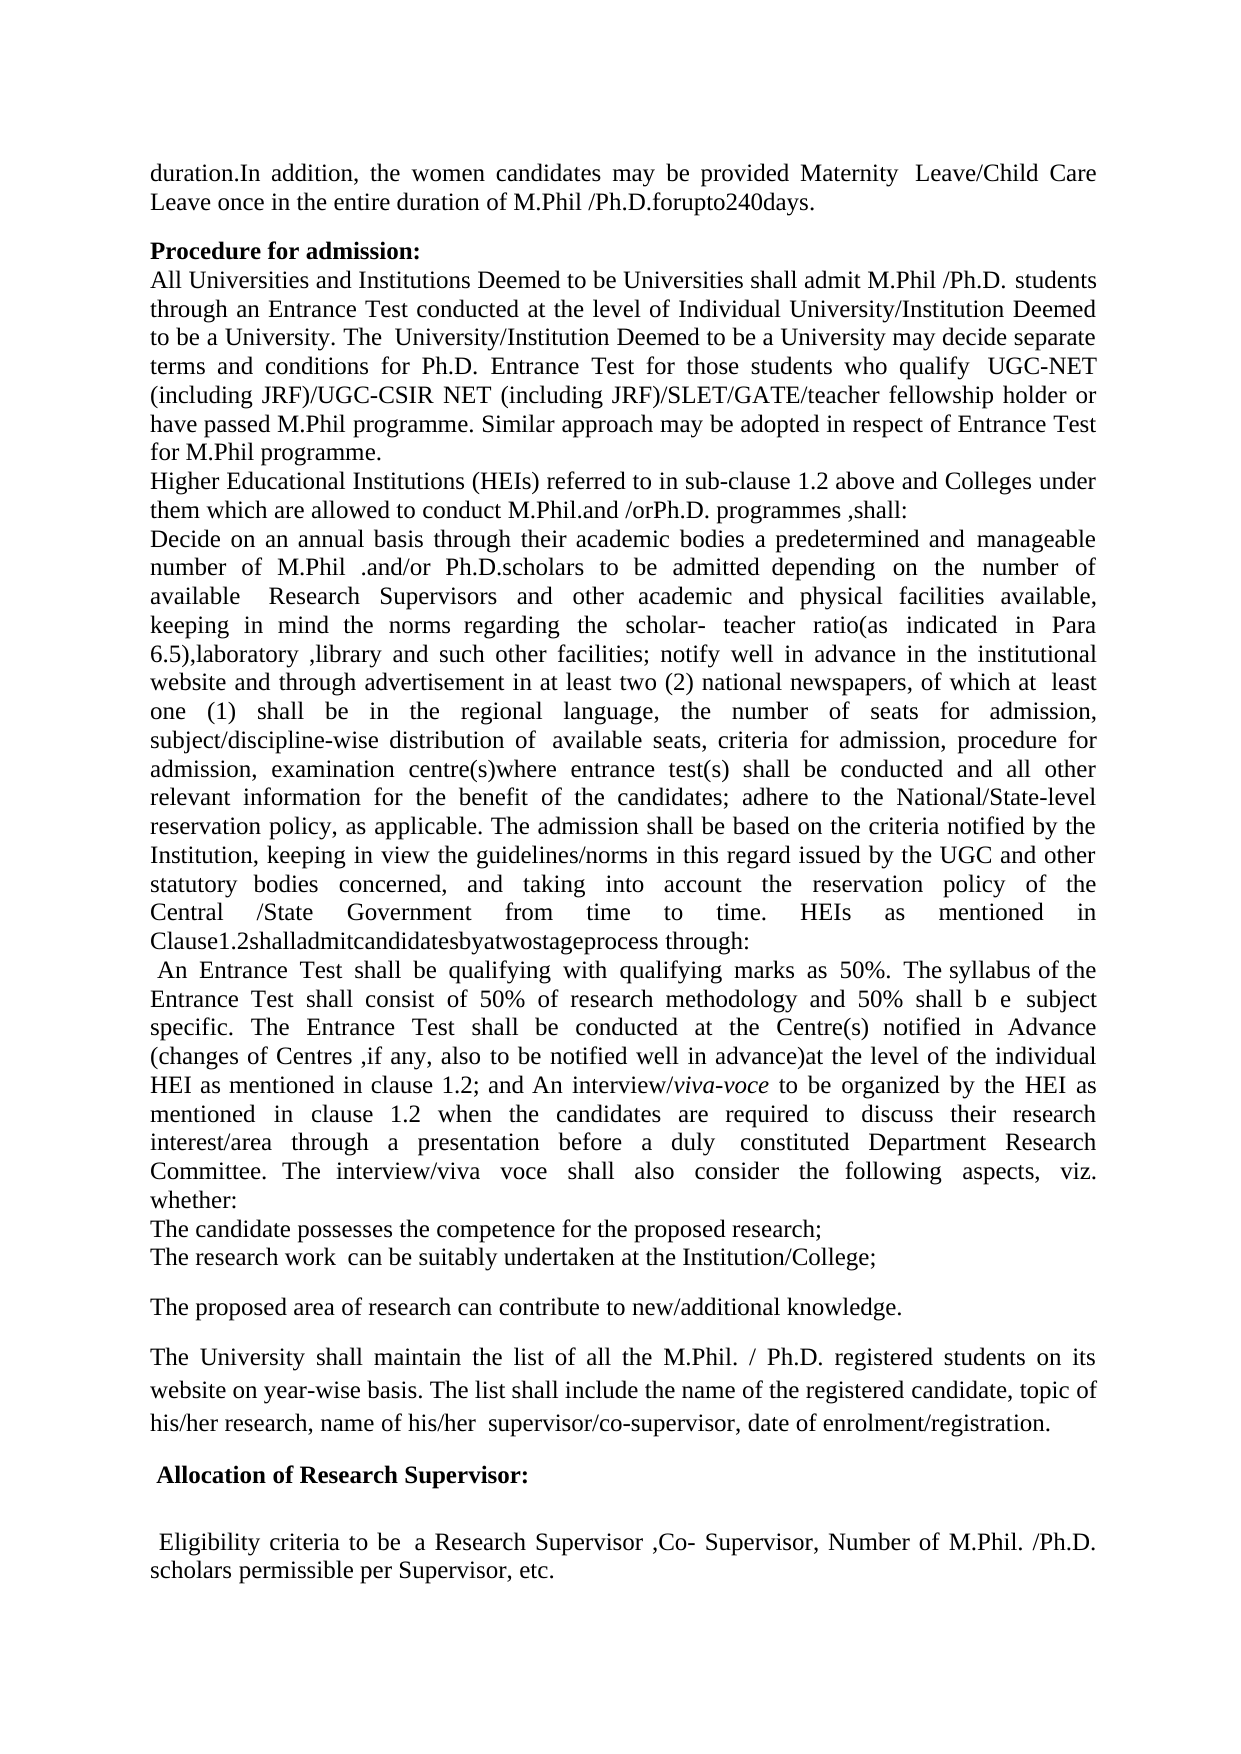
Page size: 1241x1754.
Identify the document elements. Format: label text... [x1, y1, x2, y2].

text The candidate possesses the competence for the proposed research; [150, 1214, 1097, 1242]
list Decide on an annual basis through their academic bodies a predetermined and manageable number of M.Phil .and/or Ph.D.scholars to be admitted depending on the number of available Research Supervisors and other academic and physical facilities available, keeping in mind the norms regarding the scholar- teacher ratio(as indicated in Para 6.5),laboratory ,library and such other facilities; notify well in advance in the institutional website and through advertisement in at least two (2) national newspapers, of which at least one (1) shall be in the regional language, the number of seats for admission, subject/discipline-wise distribution of available seats, criteria for admission, procedure for admission, examination centre(s)where entrance test(s) shall be conducted and all other relevant information for the benefit of the candidates; adhere to the National/State-level reservation policy, as applicable. The admission shall be based on the criteria notified by the Institution, keeping in view the guidelines/norms in this regard issued by the UGC and other statutory bodies concerned, and taking into account the reservation policy of the Central /State Government from time to time. HEIs as mentioned in Clause1.2shalladmitcandidatesbyatwostageprocess through: [150, 524, 1097, 955]
text Eligibility criteria to be a Research Supervisor ,Co- Supervisor, Number of M.Phil. /Ph.D. scholars permissible per Supervisor, etc. [150, 1527, 1097, 1584]
text An Entrance Test shall be qualifying with qualifying marks as 50%. The syllabus of the Entrance Test shall consist of 50% of research methodology and 50% shall b e subject specific. The Entrance Test shall be conducted at the Centre(s) notified in Advance (changes of Centres ,if any, also to be notified well in advance)at the level of the individual HEI as mentioned in clause 1.2; and An interview/viva-voce to be organized by the HEI as mentioned in clause 1.2 when the candidates are required to discuss their research interest/area through a presentation before a duly constituted Department Research Committee. The interview/viva voce shall also consider the following aspects, viz. whether: [150, 955, 1097, 1214]
subtitle Procedure for admission: [150, 236, 1097, 265]
text Allocation of Research Supervisor: [150, 1460, 1097, 1489]
list All Universities and Institutions Deemed to be Universities shall admit M.Phil /Ph.D. students through an Entrance Test conducted at the level of Individual University/Institution Deemed to be a University. The University/Institution Deemed to be a University may decide separate terms and conditions for Ph.D. Entrance Test for those students who qualify UGC-NET (including JRF)/UGC-CSIR NET (including JRF)/SLET/GATE/teacher fellowship holder or have passed M.Phil programme. Similar approach may be adopted in respect of Entrance Test for M.Phil programme. [150, 265, 1097, 466]
text The University shall maintain the list of all the M.Phil. / Ph.D. registered students on its website on year-wise basis. The list shall include the name of the registered candidate, topic of his/her research, name of his/her supervisor/co-supervisor, date of enrolment/registration. [150, 1342, 1097, 1436]
text The proposed area of research can contribute to new/additional knowledge. [150, 1292, 1097, 1321]
text The research work can be suitably undertaken at the Institution/College; [150, 1242, 1097, 1271]
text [150, 158, 1097, 215]
list Higher Educational Institutions (HEIs) referred to in sub-clause 1.2 above and Colleges under them which are allowed to conduct M.Phil.and /orPh.D. programmes ,shall: [150, 466, 1097, 524]
